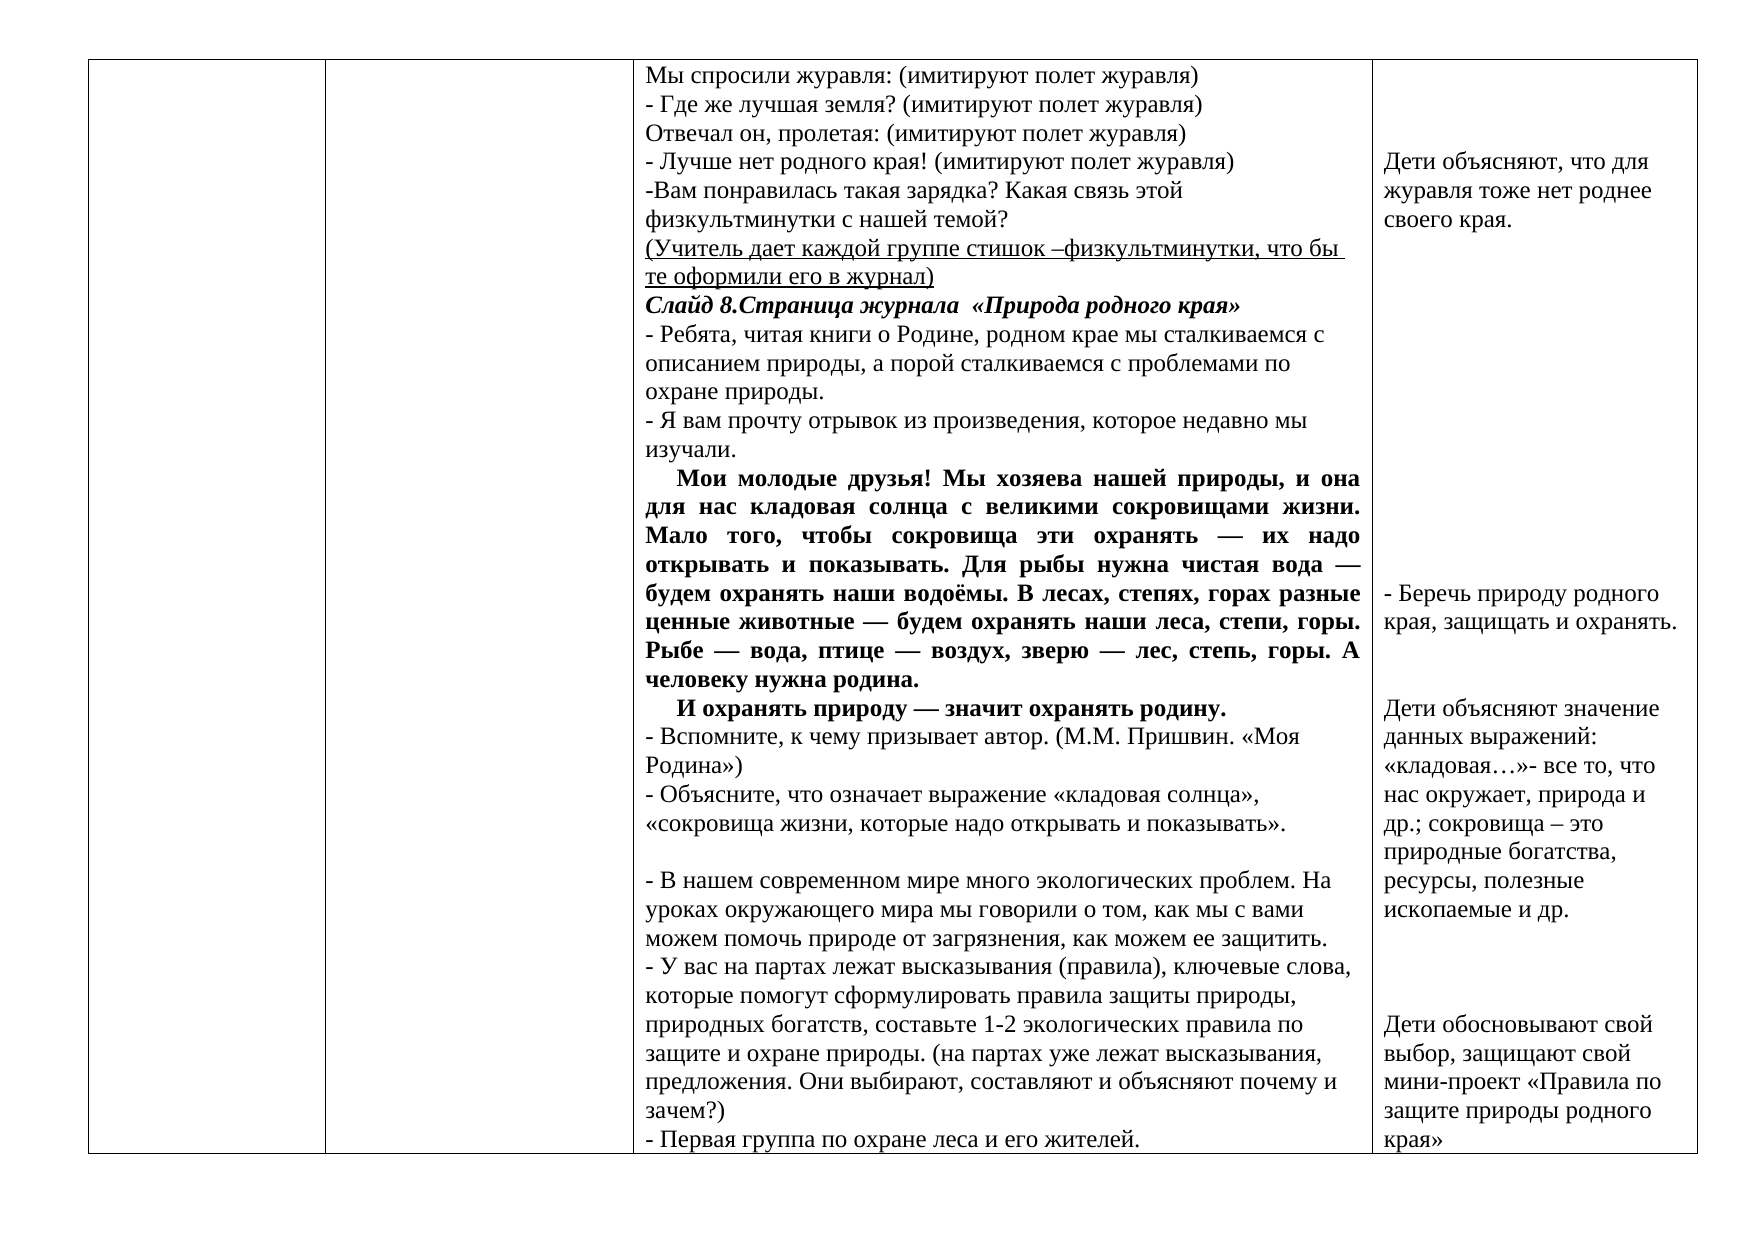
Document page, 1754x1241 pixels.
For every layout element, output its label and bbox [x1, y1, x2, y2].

table_cell [326, 60, 633, 1153]
table_cell [89, 60, 325, 1153]
table_cell [634, 60, 1372, 1153]
table_cell [1373, 60, 1697, 1153]
